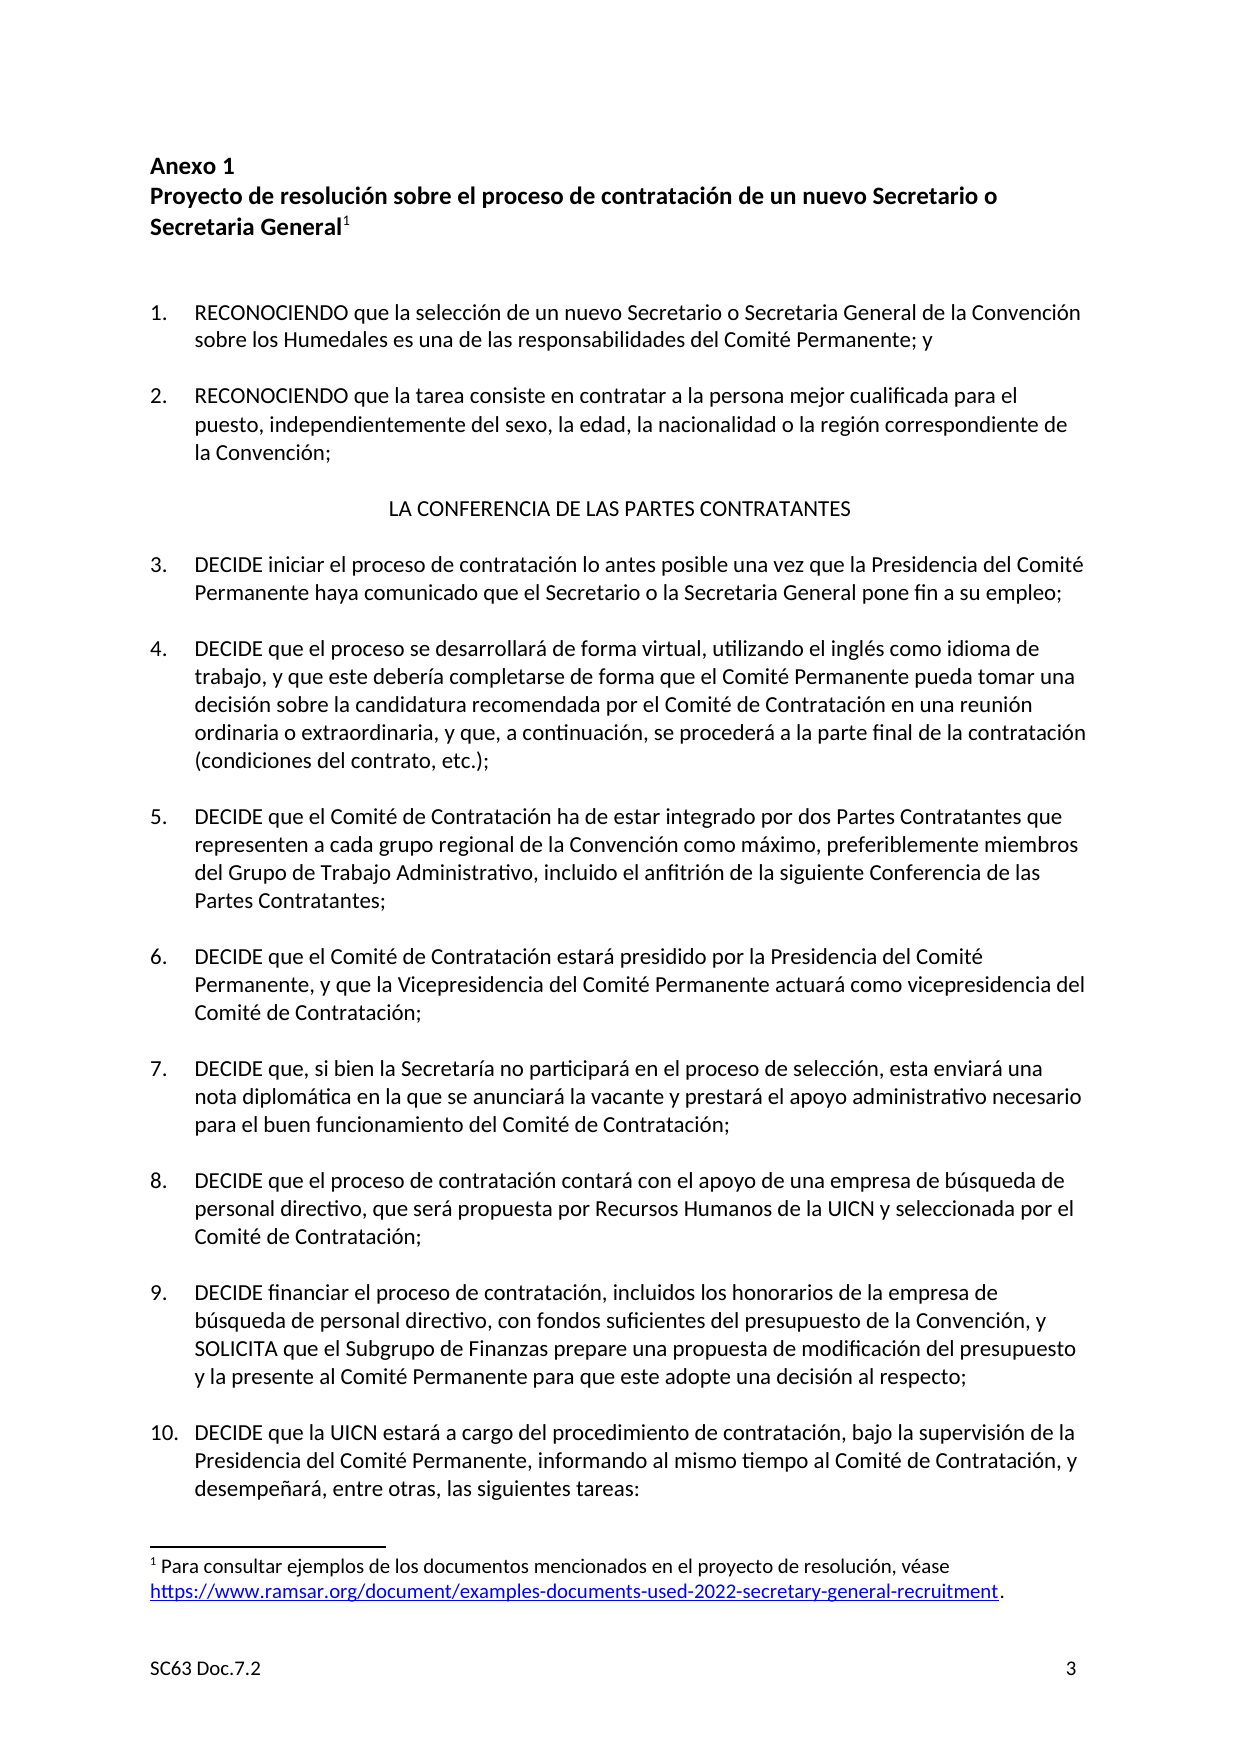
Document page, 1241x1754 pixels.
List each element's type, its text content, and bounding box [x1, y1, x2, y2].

text 8. DECIDE que el proceso de contratación contará con el apoyo de una empresa de búsqueda de personal directivo, que será propuesta por Recursos Humanos de la UICN y seleccionada por el Comité de Contratación; [150, 1166, 1090, 1250]
text 5. DECIDE que el Comité de Contratación ha de estar integrado por dos Partes Contratantes que representen a cada grupo regional de la Convención como máximo, preferiblemente miembros del Grupo de Trabajo Administrativo, incluido el anfitrión de la siguiente Conferencia de las Partes Contratantes; [150, 802, 1090, 914]
text Anexo 1 [150, 150, 1090, 181]
text 4. DECIDE que el proceso se desarrollará de forma virtual, utilizando el inglés como idioma de trabajo, y que este debería completarse de forma que el Comité Permanente pueda tomar una decisión sobre la candidatura recomendada por el Comité de Contratación en una reunión ordinaria o extraordinaria, y que, a continuación, se procederá a la parte final de la contratación (condiciones del contrato, etc.); [150, 634, 1090, 774]
text 7. DECIDE que, si bien la Secretaría no participará en el proceso de selección, esta enviará una nota diplomática en la que se anunciará la vacante y prestará el apoyo administrativo necesario para el buen funcionamiento del Comité de Contratación; [150, 1054, 1090, 1138]
text 1. RECONOCIENDO que la selección de un nuevo Secretario o Secretaria General de la Convención sobre los Humedales es una de las responsabilidades del Comité Permanente; y [150, 298, 1090, 354]
text 6. DECIDE que el Comité de Contratación estará presidido por la Presidencia del Comité Permanente, y que la Vicepresidencia del Comité Permanente actuará como vicepresidencia del Comité de Contratación; [150, 942, 1090, 1026]
text 9. DECIDE financiar el proceso de contratación, incluidos los honorarios de la empresa de búsqueda de personal directivo, con fondos suficientes del presupuesto de la Convención, y SOLICITA que el Subgrupo de Finanzas prepare una propuesta de modificación del presupuesto y la presente al Comité Permanente para que este adopte una decisión al respecto; [150, 1278, 1090, 1390]
text 3. DECIDE iniciar el proceso de contratación lo antes posible una vez que la Presidencia del Comité Permanente haya comunicado que el Secretario o la Secretaria General pone fin a su empleo; [150, 550, 1090, 606]
text Proyecto de resolución sobre el proceso de contratación de un nuevo Secretario o Secretaria General [150, 181, 1090, 242]
text 2. RECONOCIENDO que la tarea consiste en contratar a la persona mejor cualificada para el puesto, independientemente del sexo, la edad, la nacionalidad o la región correspondiente de la Convención; [150, 382, 1090, 466]
text 10. DECIDE que la UICN estará a cargo del procedimiento de contratación, bajo la supervisión de la Presidencia del Comité Permanente, informando al mismo tiempo al Comité de Contratación, y desempeñará, entre otras, las siguientes tareas: [150, 1418, 1090, 1502]
text LA CONFERENCIA DE LAS PARTES CONTRATANTES [150, 494, 1090, 522]
